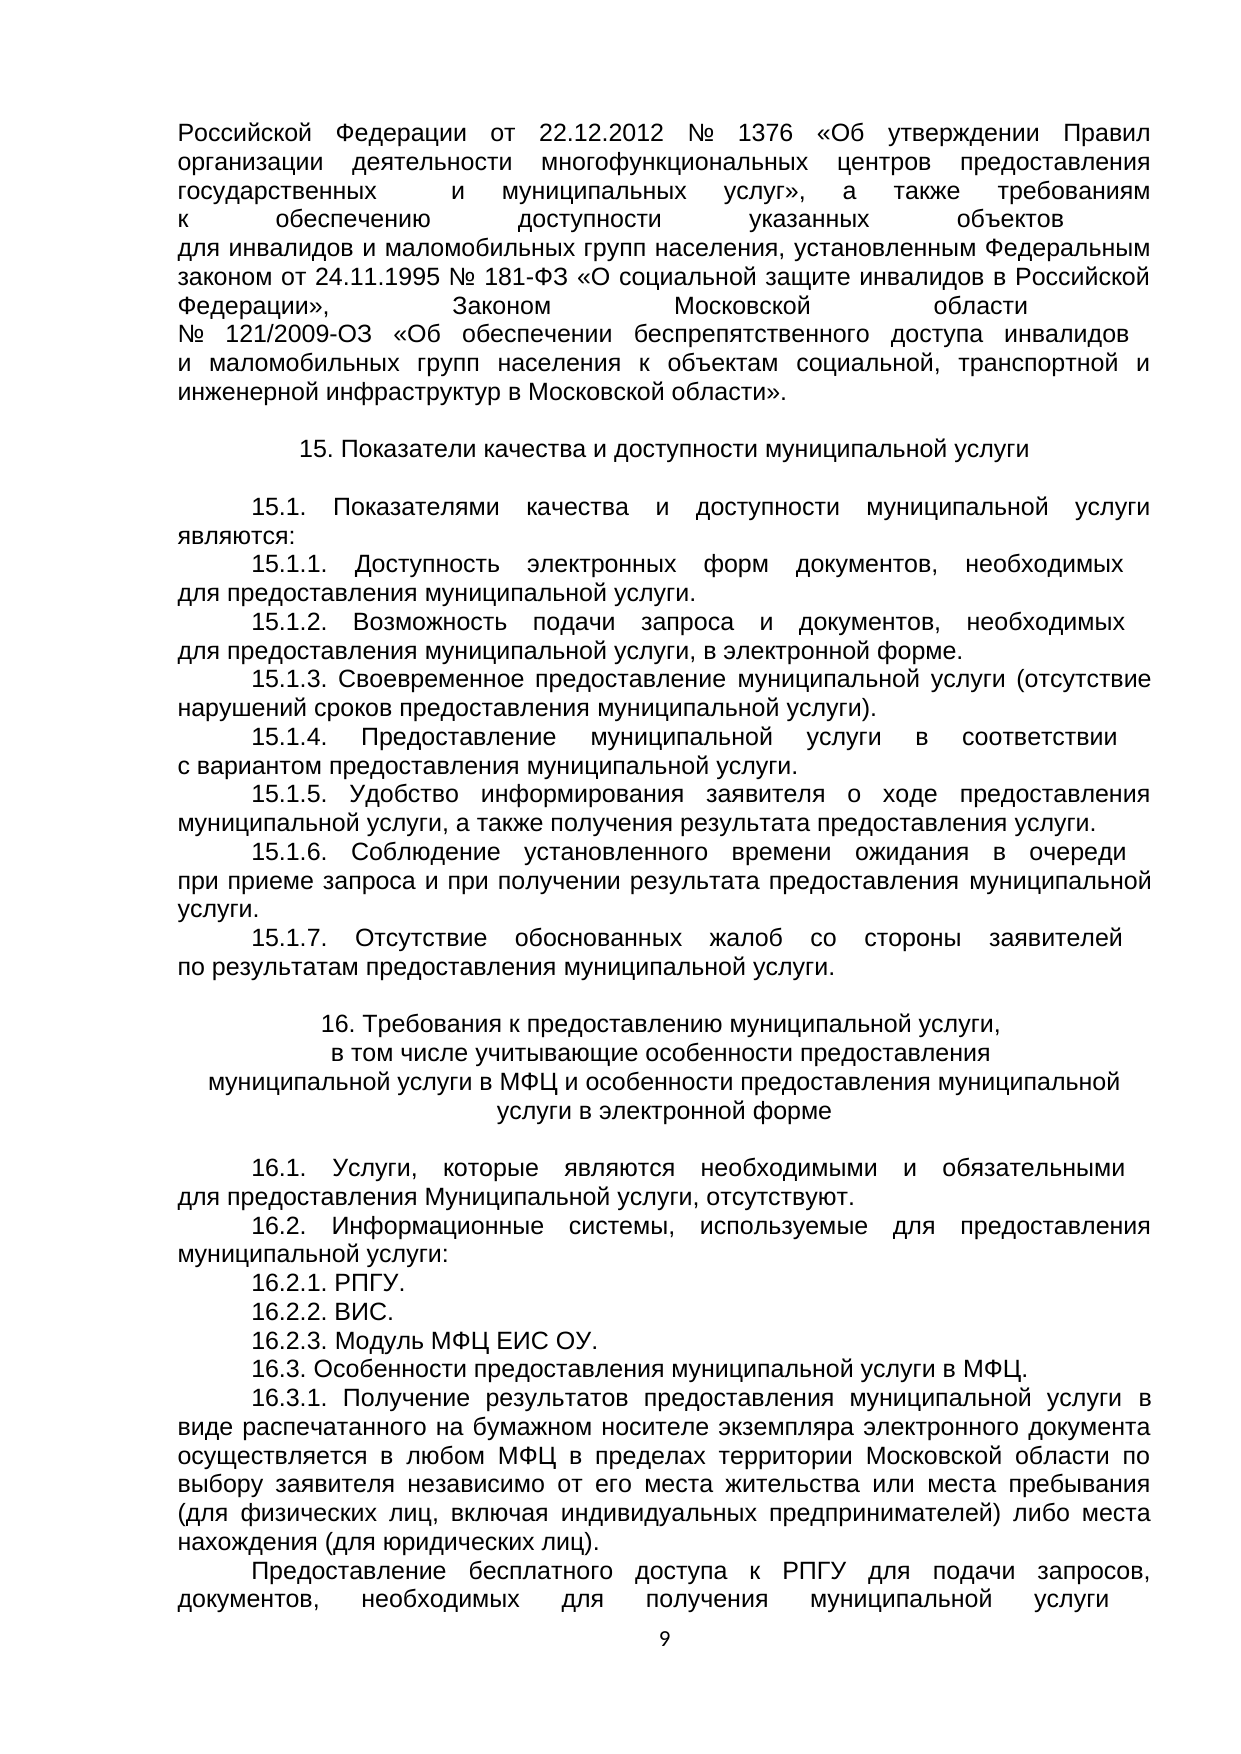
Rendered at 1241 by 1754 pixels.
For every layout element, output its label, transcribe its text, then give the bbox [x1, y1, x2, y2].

text 15.1.7. Отсутствие обоснованных жалоб со стороны заявителей по результатам предоставления муниципальной услуги. [177, 923, 1152, 981]
text 15.1.4. Предоставление муниципальной услуги в соответствии с вариантом предоставления муниципальной услуги. [177, 722, 1152, 779]
subtitle 16. Требования к предоставлению муниципальной услуги, в том числе учитывающие особенности предоставления муниципальной услуги в МФЦ и особенности предоставления муниципальной услуги в электронной форме [177, 1009, 1152, 1124]
text 16.1. Услуги, которые являются необходимыми и обязательными для предоставления Муниципальной услуги, отсутствуют. [177, 1153, 1152, 1211]
text 16.2.3. Модуль МФЦ ЕИС ОУ. [177, 1326, 1152, 1354]
text 16.3.1. Получение результатов предоставления муниципальной услуги в виде распечатанного на бумажном носителе экземпляра электронного документа осуществляется в любом МФЦ в пределах территории Московской области по выбору заявителя независимо от его места жительства или места пребывания (для физических лиц, включая индивидуальных предпринимателей) либо места нахождения (для юридических лиц). [177, 1383, 1152, 1556]
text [177, 1556, 1152, 1613]
text 15.1.5. Удобство информирования заявителя о ходе предоставления муниципальной услуги, а также получения результата предоставления услуги. [177, 779, 1152, 837]
text 15.1.3. Своевременное предоставление муниципальной услуги (отсутствие нарушений сроков предоставления муниципальной услуги). [177, 664, 1152, 722]
text 15.1.1. Доступность электронных форм документов, необходимых для предоставления муниципальной услуги. [177, 549, 1152, 607]
subtitle 15. Показатели качества и доступности муниципальной услуги [177, 434, 1152, 463]
text 15.1.6. Соблюдение установленного времени ожидания в очереди при приеме запроса и при получении результата предоставления муниципальной услуги. [177, 837, 1152, 923]
text 15.1.2. Возможность подачи запроса и документов, необходимых для предоставления муниципальной услуги, в электронной форме. [177, 607, 1152, 664]
text 16.2. Информационные системы, используемые для предоставления муниципальной услуги: [177, 1211, 1152, 1268]
text 16.2.2. ВИС. [177, 1297, 1152, 1326]
text 16.2.1. РПГУ. [177, 1268, 1152, 1297]
text 16.3. Особенности предоставления муниципальной услуги в МФЦ. [177, 1354, 1152, 1383]
text 15.1. Показателями качества и доступности муниципальной услуги являются: [177, 492, 1152, 549]
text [177, 118, 1152, 406]
